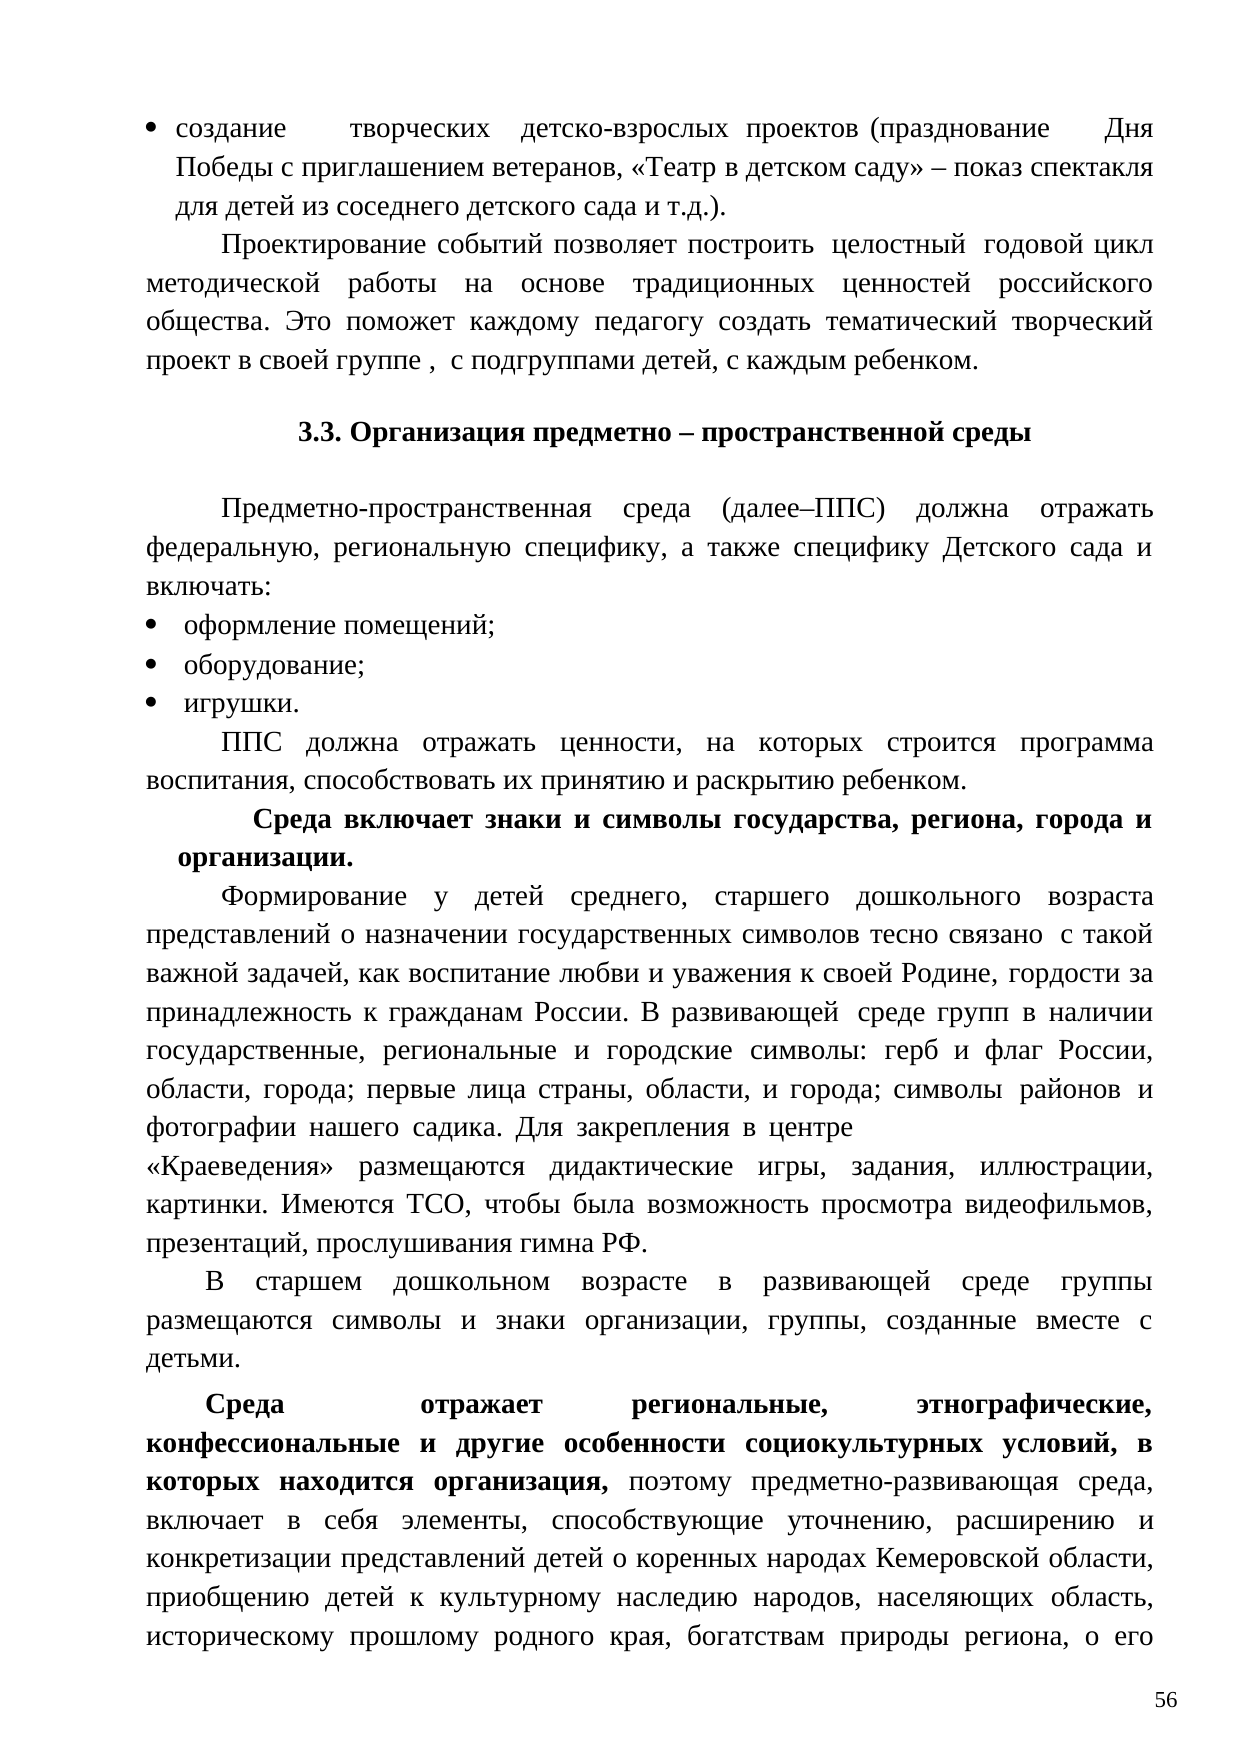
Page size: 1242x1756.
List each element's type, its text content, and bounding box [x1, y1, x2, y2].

text Формирование у детей среднего, старшего дошкольного возраста представлений о назначении государственных символов тесно связано с такой важной задачей, как воспитание любви и уважения к своей Родине, гордости за принадлежность к гражданам России. В развивающей среде групп в наличии государственные, региональные и городские символы: герб и флаг России, области, города; первые лица страны, области, и города; символы районов и фотографии нашего садика. Для закрепления в центре [146, 878, 1153, 1143]
list игрушки. [146, 685, 1177, 719]
text «Краеведения» размещаются дидактические игры, задания, иллюстрации, картинки. Имеются ТСО, чтобы была возможность просмотра видеофильмов, презентаций, прослушивания гимна РФ. [146, 1148, 1153, 1258]
list оборудование; [146, 647, 1177, 680]
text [146, 1386, 1154, 1651]
list создание творческих детско-взрослых проектов (празднование Дня Победы с приглашением ветеранов, «Театр в детском саду» – показ спектакля для детей из соседнего детского сада и т.д.). [146, 110, 1154, 221]
list оформление помещений; [146, 606, 1177, 642]
text Проектирование событий позволяет построить целостный годовой цикл методической работы на основе традиционных ценностей российского общества. Это поможет каждому педагогу создать тематический творческий проект в своей группе , с подгруппами детей, с каждым ребенком. [146, 226, 1154, 375]
subtitle Среда включает знаки и символы государства, региона, города и организации. [177, 801, 1153, 873]
text ППС должна отражать ценности, на которых строится программа воспитания, способствовать их принятию и раскрытию ребенком. [146, 724, 1154, 796]
text В старшем дошкольном возрасте в развивающей среде группы размещаются символы и знаки организации, группы, созданные вместе с детьми. [146, 1263, 1153, 1374]
text Предметно-пространственная среда (далее–ППС) должна отражать федеральную, региональную специфику, а также специфику Детского сада и включать: [146, 491, 1154, 601]
subtitle Организация предметно – пространственной среды [298, 414, 1177, 447]
